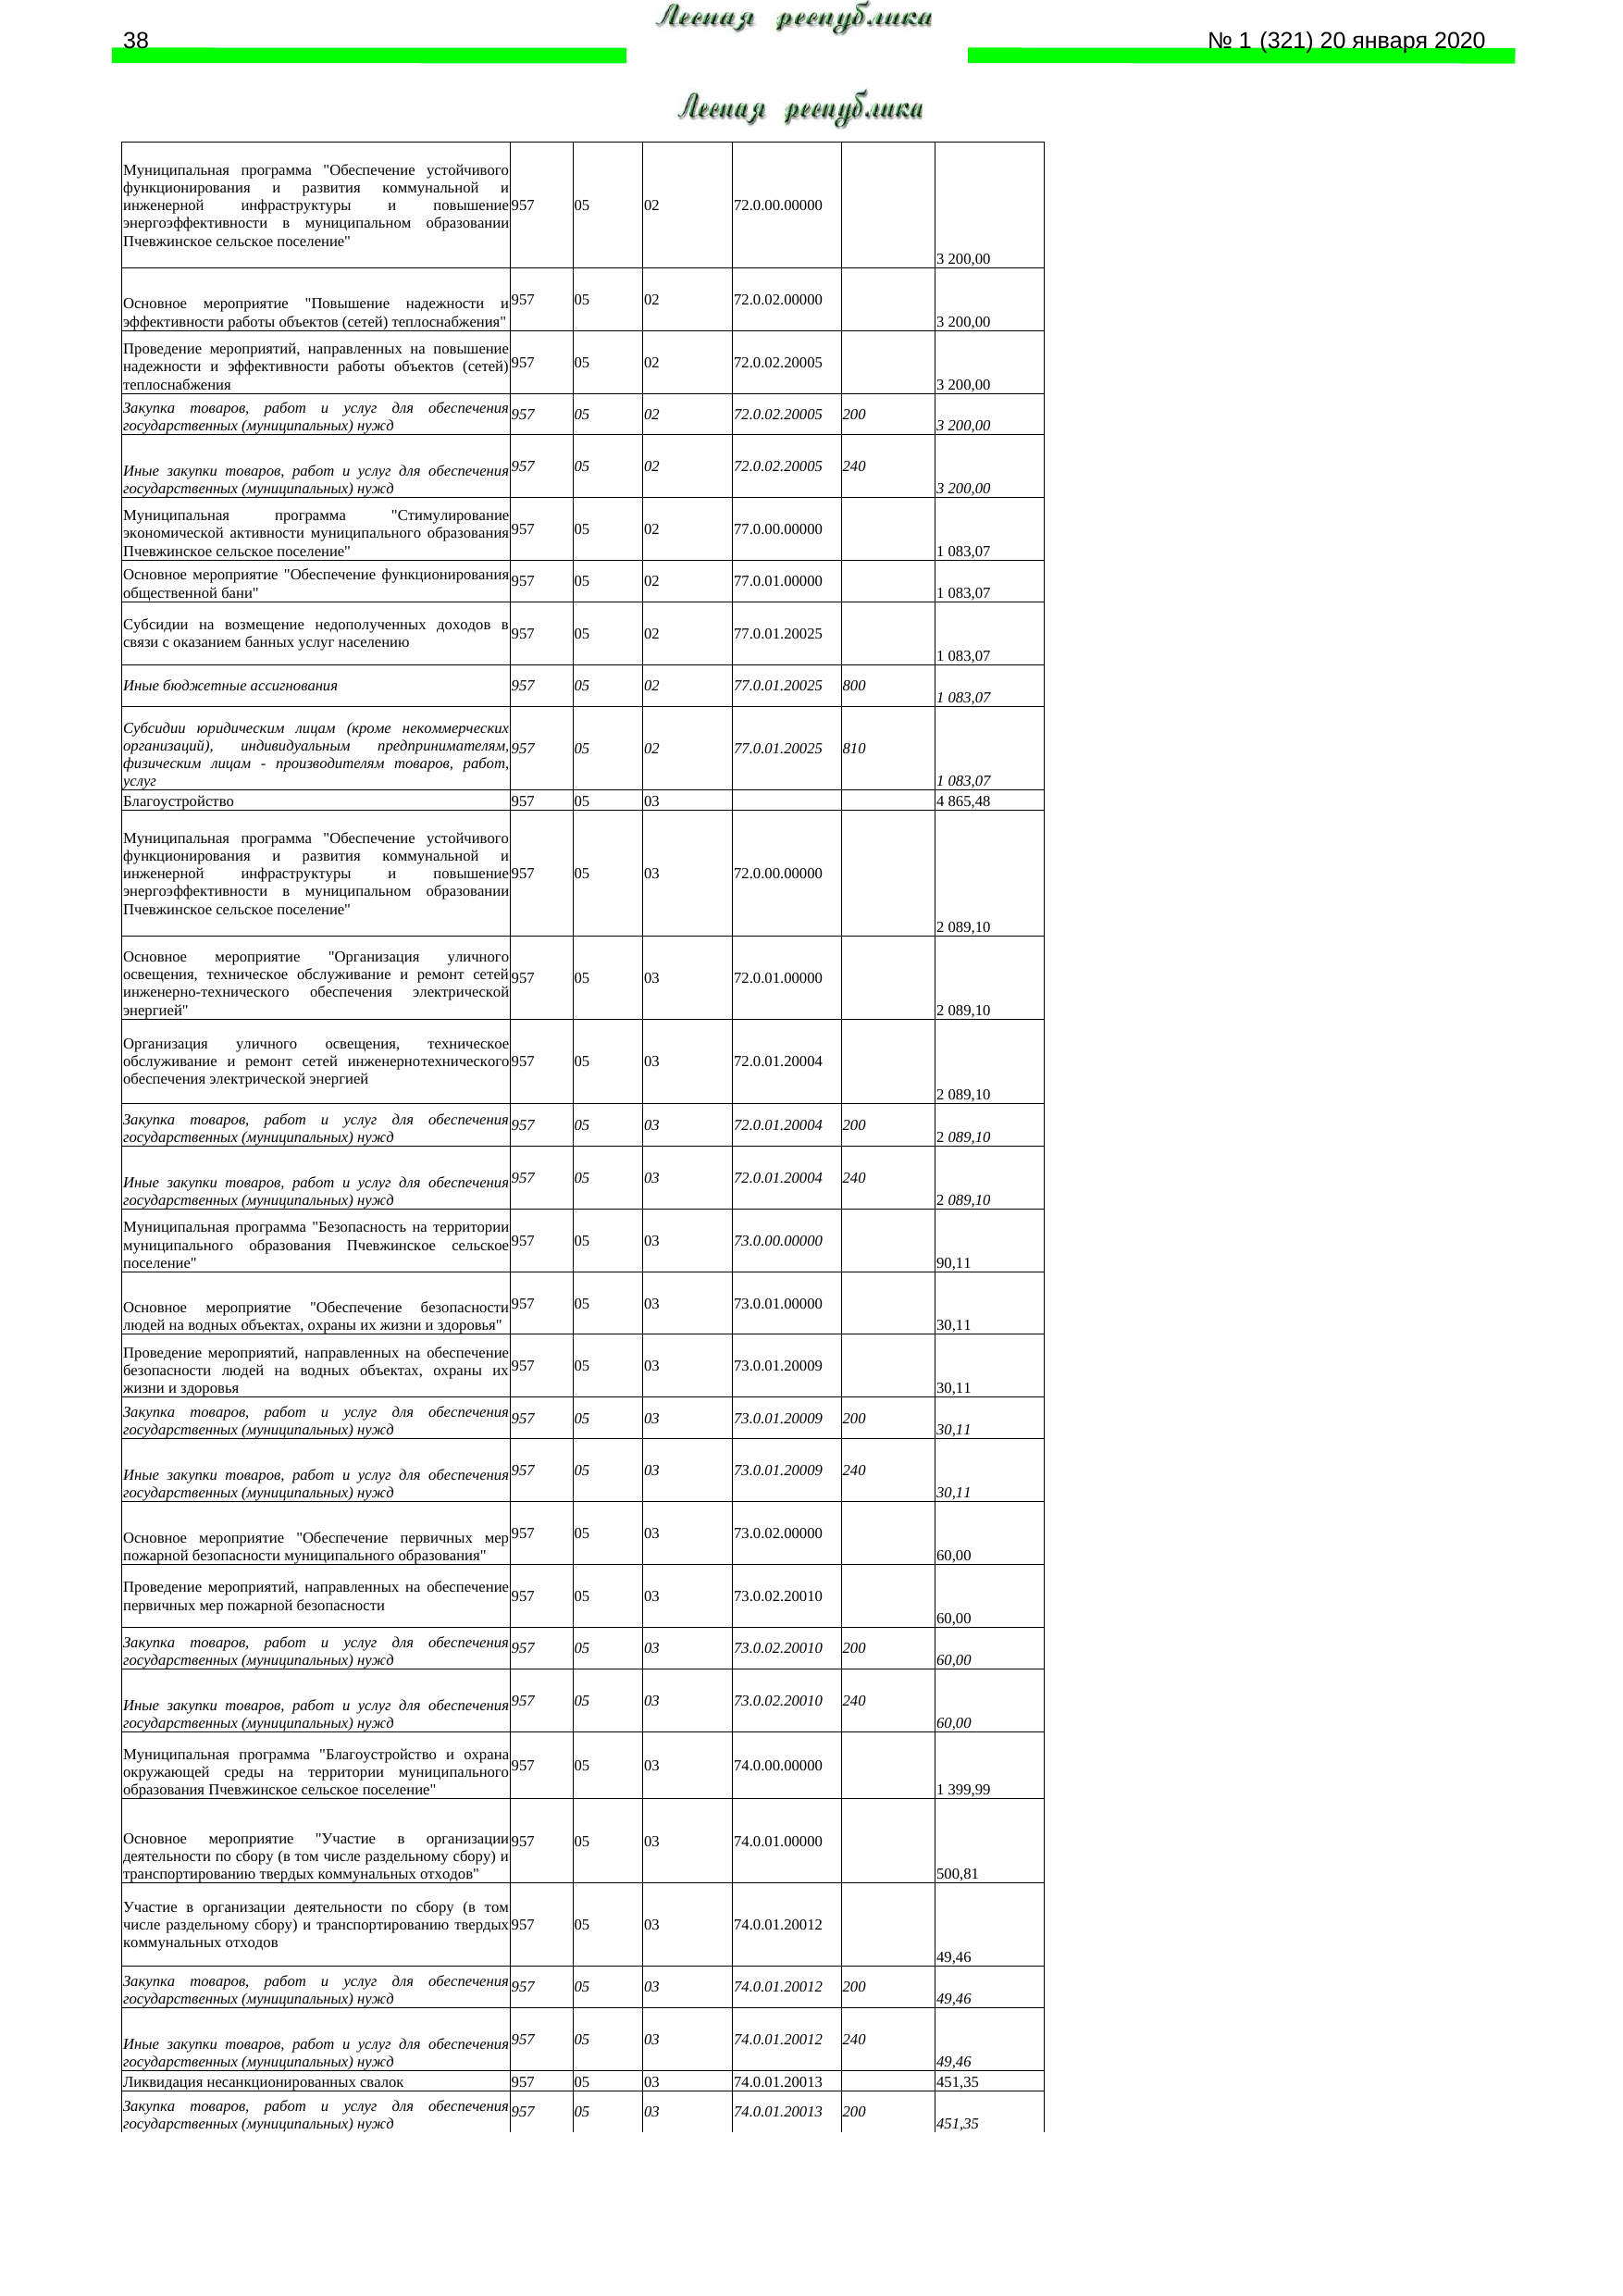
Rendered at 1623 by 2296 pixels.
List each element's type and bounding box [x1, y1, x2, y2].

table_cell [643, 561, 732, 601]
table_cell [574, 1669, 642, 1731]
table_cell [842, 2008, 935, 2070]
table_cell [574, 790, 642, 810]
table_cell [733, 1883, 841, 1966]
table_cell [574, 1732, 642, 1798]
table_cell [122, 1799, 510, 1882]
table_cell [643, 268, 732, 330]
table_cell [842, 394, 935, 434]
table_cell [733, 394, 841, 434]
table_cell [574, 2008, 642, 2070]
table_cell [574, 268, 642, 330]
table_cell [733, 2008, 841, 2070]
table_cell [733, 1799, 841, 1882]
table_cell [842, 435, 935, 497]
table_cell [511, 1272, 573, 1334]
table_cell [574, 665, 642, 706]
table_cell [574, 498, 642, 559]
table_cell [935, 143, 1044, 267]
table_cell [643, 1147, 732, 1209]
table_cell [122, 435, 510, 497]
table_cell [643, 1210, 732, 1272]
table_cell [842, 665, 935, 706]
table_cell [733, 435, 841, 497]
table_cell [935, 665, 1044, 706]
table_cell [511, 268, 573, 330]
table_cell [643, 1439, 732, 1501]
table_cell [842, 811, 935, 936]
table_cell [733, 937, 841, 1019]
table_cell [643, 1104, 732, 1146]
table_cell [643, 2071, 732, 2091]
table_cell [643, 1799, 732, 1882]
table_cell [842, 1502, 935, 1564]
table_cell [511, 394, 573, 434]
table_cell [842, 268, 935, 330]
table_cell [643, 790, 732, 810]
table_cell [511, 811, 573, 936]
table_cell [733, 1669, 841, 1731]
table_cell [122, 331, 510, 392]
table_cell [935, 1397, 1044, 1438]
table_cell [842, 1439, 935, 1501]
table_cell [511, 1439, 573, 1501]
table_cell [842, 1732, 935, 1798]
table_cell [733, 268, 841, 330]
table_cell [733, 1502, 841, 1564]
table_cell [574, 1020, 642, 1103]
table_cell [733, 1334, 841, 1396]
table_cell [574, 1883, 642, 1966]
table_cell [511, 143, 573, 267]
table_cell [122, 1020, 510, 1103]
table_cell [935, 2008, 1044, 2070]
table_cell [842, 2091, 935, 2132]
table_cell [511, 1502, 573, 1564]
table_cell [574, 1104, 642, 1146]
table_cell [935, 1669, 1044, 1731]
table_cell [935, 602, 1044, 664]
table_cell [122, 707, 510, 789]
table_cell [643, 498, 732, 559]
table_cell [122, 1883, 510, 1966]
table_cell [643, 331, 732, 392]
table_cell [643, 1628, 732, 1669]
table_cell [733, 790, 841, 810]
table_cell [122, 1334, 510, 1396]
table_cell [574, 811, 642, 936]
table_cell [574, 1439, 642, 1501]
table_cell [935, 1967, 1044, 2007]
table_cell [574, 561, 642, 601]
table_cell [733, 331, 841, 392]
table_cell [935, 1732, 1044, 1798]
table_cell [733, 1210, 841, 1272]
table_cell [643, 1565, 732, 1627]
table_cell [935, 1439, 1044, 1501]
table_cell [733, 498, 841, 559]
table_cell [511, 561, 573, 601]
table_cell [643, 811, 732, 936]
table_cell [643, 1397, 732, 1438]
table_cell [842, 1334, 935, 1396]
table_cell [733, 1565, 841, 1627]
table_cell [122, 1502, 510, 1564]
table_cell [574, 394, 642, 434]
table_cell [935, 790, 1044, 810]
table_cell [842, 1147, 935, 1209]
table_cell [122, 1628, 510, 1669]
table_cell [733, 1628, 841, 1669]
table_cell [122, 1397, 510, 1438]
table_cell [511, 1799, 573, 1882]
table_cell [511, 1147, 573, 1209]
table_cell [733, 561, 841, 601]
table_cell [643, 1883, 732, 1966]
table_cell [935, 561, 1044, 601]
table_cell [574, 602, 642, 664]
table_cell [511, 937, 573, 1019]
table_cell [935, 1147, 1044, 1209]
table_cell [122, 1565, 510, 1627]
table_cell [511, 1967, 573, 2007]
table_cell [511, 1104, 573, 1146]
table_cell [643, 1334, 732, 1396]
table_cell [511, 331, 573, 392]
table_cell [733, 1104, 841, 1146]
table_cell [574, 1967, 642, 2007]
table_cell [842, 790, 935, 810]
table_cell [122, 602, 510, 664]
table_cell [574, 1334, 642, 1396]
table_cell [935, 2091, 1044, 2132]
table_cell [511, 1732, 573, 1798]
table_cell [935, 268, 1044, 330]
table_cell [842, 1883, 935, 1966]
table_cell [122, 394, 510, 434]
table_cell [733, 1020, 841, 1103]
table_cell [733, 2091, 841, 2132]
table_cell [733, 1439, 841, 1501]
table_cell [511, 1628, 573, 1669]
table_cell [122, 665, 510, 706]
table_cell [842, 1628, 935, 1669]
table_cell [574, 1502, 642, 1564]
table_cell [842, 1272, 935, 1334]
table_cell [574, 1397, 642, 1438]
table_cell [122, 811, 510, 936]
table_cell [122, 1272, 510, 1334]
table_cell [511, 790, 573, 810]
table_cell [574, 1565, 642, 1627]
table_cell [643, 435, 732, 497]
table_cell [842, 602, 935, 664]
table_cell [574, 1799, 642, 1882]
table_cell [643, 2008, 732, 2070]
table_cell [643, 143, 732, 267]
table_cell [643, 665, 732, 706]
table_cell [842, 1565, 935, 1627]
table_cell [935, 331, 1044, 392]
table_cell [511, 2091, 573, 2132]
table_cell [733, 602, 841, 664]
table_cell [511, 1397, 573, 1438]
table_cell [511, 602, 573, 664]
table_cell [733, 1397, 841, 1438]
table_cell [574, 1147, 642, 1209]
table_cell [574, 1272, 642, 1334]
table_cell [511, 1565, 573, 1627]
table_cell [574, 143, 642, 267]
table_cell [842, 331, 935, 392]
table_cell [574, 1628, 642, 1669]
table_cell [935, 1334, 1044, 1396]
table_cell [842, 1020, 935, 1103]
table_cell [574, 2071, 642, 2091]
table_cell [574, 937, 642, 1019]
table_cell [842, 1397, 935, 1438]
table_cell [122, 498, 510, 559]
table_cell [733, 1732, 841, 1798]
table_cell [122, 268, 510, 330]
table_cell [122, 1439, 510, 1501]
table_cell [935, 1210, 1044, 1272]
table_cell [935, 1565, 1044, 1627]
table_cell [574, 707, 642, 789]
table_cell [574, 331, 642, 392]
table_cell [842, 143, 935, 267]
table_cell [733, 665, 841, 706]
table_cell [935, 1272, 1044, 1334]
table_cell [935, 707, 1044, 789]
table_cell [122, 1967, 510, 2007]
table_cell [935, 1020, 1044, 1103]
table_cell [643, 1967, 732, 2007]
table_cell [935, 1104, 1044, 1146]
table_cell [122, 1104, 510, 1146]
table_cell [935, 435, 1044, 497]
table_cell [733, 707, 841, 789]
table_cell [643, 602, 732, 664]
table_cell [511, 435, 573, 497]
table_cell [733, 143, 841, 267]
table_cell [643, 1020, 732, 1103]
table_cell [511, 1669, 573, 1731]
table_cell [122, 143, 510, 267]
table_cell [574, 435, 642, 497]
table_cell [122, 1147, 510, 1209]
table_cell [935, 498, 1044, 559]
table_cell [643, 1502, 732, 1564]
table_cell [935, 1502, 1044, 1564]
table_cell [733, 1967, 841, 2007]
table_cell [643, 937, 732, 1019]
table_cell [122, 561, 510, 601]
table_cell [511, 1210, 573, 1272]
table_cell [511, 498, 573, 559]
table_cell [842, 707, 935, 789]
picture [655, 0, 932, 36]
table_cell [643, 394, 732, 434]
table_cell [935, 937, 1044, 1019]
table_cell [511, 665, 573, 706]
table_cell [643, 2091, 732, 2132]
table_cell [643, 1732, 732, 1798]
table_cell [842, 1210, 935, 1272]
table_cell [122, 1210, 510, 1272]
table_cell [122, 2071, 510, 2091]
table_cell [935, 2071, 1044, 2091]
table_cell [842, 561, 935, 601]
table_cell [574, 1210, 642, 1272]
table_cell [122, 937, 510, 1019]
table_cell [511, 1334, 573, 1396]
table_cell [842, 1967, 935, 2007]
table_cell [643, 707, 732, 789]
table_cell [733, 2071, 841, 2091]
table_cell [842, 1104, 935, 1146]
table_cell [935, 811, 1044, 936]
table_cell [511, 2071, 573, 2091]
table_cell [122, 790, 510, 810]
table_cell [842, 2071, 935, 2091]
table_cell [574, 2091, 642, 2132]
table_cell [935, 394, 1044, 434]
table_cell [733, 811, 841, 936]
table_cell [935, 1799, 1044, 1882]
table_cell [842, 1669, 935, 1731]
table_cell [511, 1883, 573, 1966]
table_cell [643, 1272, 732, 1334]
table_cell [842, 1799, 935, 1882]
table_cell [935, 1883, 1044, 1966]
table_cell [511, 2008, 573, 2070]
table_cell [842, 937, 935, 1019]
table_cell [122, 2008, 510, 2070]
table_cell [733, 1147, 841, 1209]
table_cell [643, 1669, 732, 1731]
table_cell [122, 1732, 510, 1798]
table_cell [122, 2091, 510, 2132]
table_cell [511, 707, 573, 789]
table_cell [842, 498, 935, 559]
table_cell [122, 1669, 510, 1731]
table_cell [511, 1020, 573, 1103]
picture [677, 88, 923, 130]
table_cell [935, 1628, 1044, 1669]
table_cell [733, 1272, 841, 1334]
